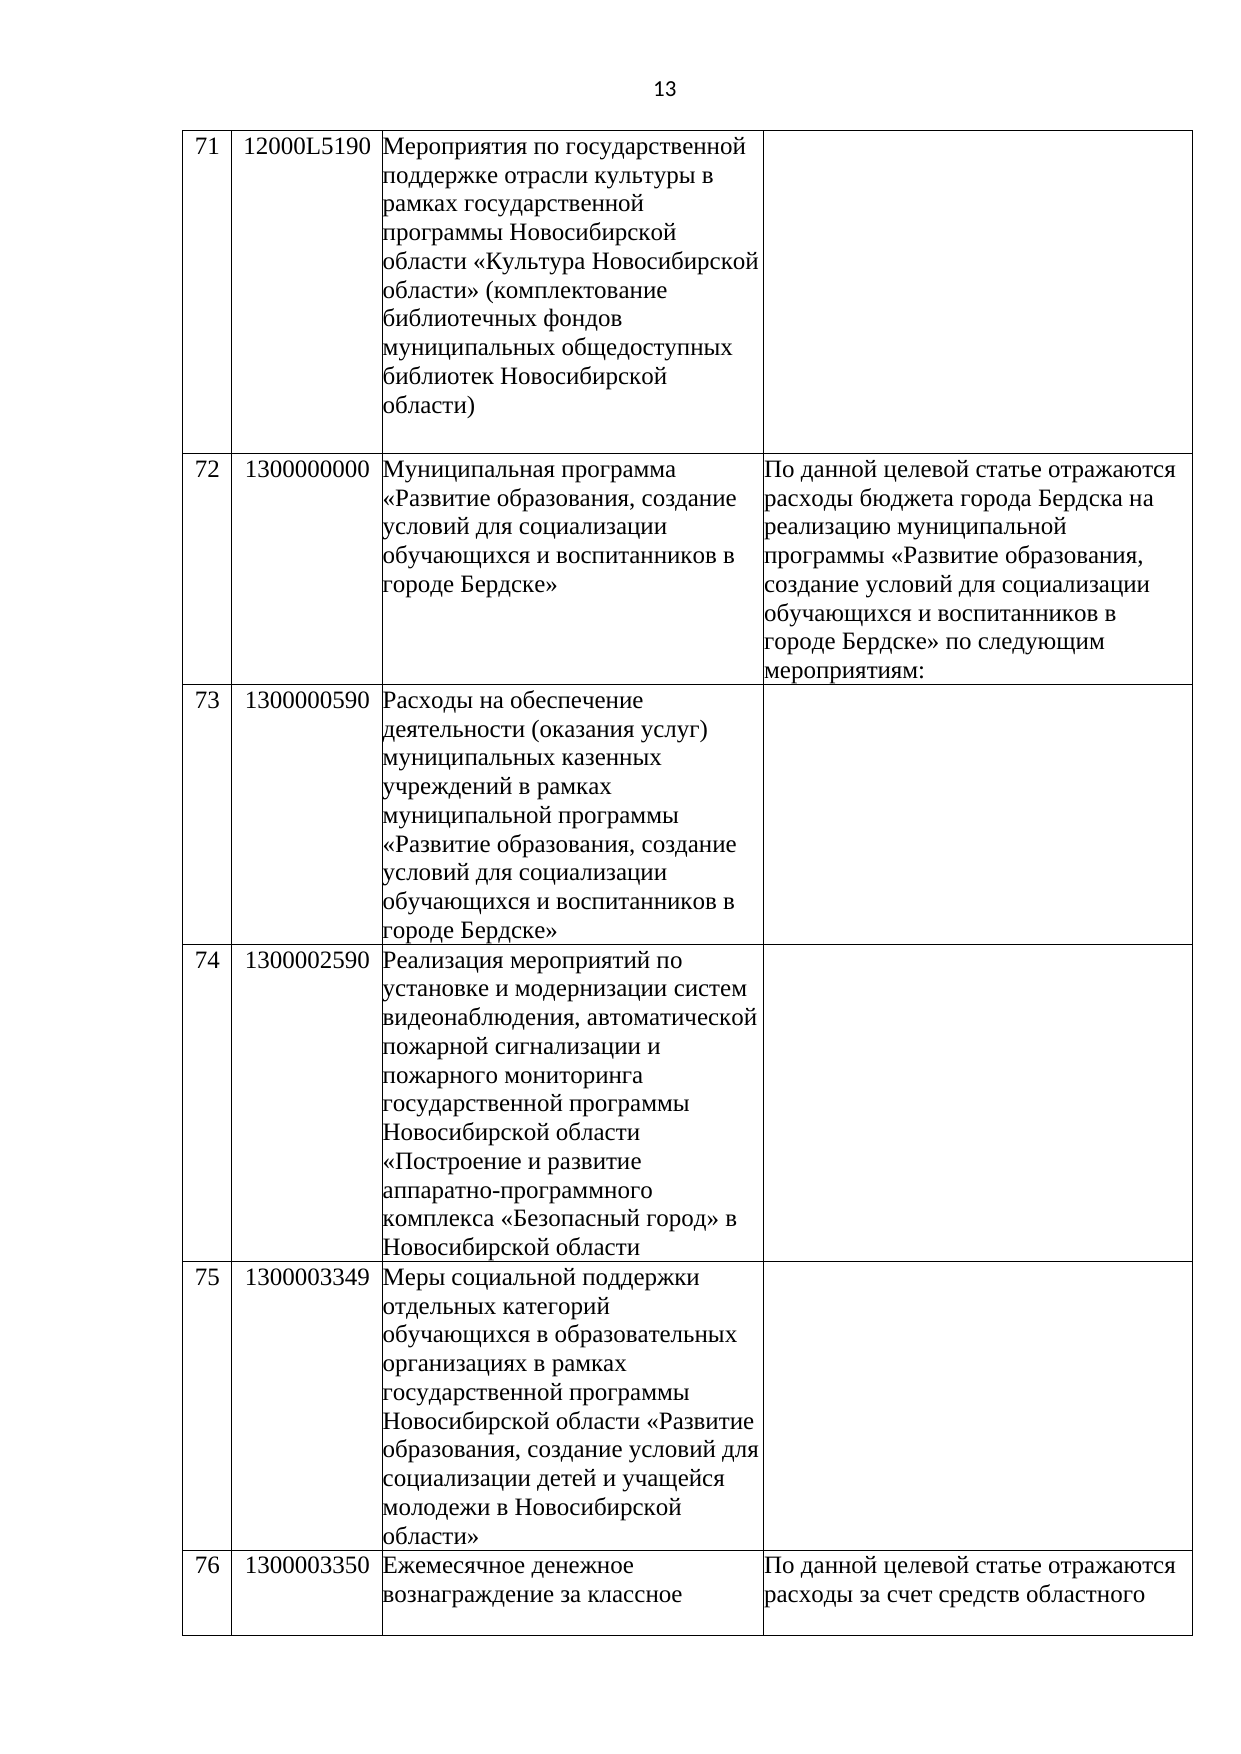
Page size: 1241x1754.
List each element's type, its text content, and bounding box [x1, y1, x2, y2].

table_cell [764, 1551, 1192, 1635]
table_cell 76 [183, 1551, 231, 1635]
table_cell [764, 945, 1192, 1261]
table_cell 12000L5190 [232, 131, 382, 453]
table_cell Мероприятия по государственной поддержке отрасли культуры в рамках государственной программы Новосибирской области «Культура Новосибирской области» (комплектование библиотечных фондов муниципальных общедоступных библиотек Новосибирской области) [383, 131, 763, 453]
table_cell 1300003349 [232, 1262, 382, 1549]
table_cell [764, 685, 1192, 944]
table_cell Расходы на обеспечение деятельности (оказания услуг) муниципальных казенных учреждений в рамках муниципальной программы «Развитие образования, создание условий для социализации обучающихся и воспитанников в городе Бердске» [383, 685, 763, 944]
table_cell По данной целевой статье отражаются расходы бюджета города Бердска на реализацию муниципальной программы «Развитие образования, создание условий для социализации обучающихся и воспитанников в городе Бердске» по следующим мероприятиям: [764, 454, 1192, 684]
table_cell [764, 131, 1192, 453]
table_cell Муниципальная программа «Развитие образования, создание условий для социализации обучающихся и воспитанников в городе Бердске» [383, 454, 763, 684]
table_cell [764, 1262, 1192, 1549]
table_cell 74 [183, 945, 231, 1261]
table_cell Меры социальной поддержки отдельных категорий обучающихся в образовательных организациях в рамках государственной программы Новосибирской области «Развитие образования, создание условий для социализации детей и учащейся молодежи в Новосибирской области» [383, 1262, 763, 1549]
table_cell Реализация мероприятий по установке и модернизации систем видеонаблюдения, автоматической пожарной сигнализации и пожарного мониторинга государственной программы Новосибирской области «Построение и развитие аппаратно-программного комплекса «Безопасный город» в Новосибирской области [383, 945, 763, 1261]
table_cell 71 [183, 131, 231, 453]
table_cell 72 [183, 454, 231, 684]
table_cell 1300000590 [232, 685, 382, 944]
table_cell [383, 1551, 763, 1635]
table_cell 73 [183, 685, 231, 944]
table_cell 1300000000 [232, 454, 382, 684]
table_cell 1300003350 [232, 1551, 382, 1635]
table_cell 1300002590 [232, 945, 382, 1261]
table_cell 75 [183, 1262, 231, 1549]
